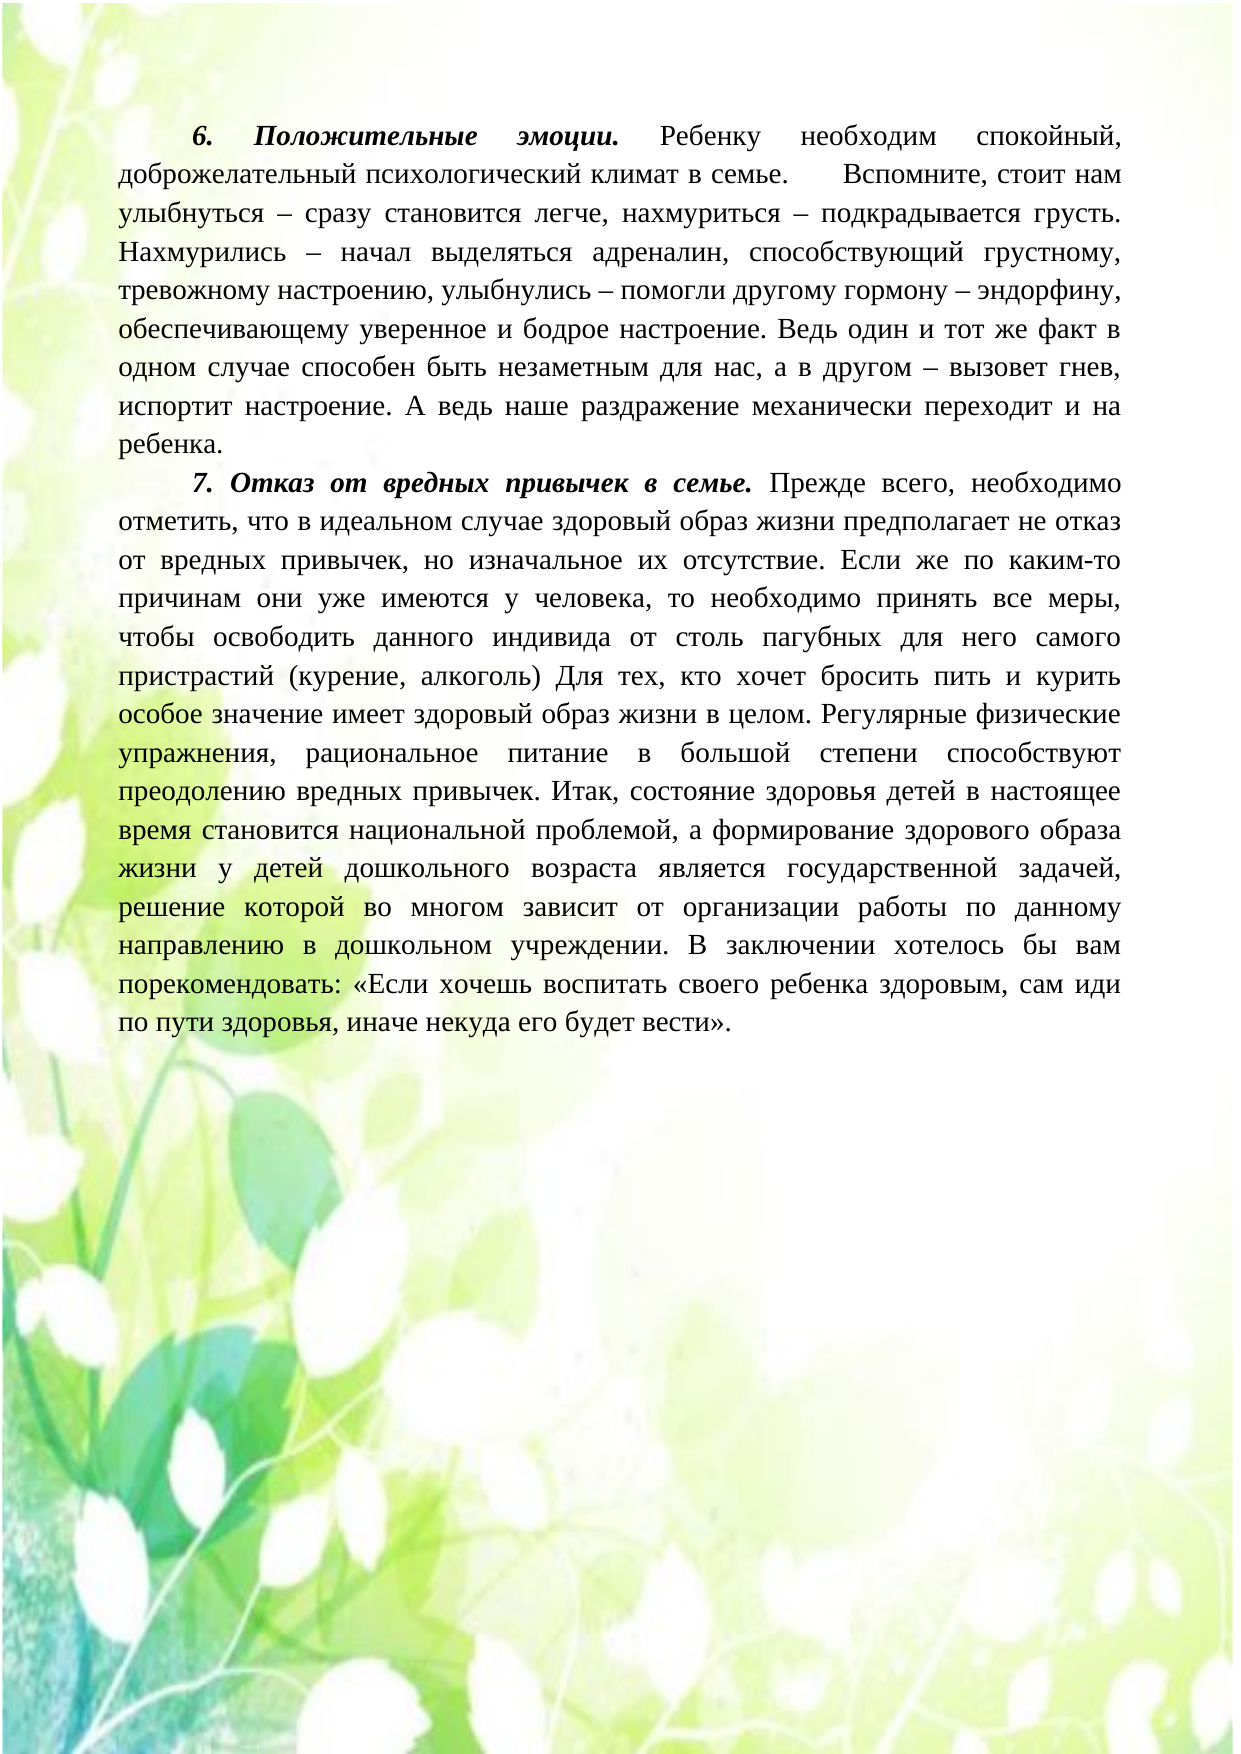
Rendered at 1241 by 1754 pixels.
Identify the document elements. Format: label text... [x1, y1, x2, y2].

picture [2, 3, 1233, 1754]
text 6. Положительные эмоции. Ребенку необходим спокойный, доброжелательный психологический климат в семье. Вспомните, стоит нам улыбнуться – сразу становится легче, нахмуриться – подкрадывается грусть. Нахмурились – начал выделяться адреналин, способствующий грустному, тревожному настроению, улыбнулись – помогли другому гормону – эндорфину, обеспечивающему уверенное и бодрое настроение. Ведь один и тот же факт в одном случае способен быть незаметным для нас, а в другом – вызовет гнев, испортит настроение. А ведь наше раздражение механически переходит и на ребенка. [118, 118, 1122, 460]
text 7. Отказ от вредных привычек в семье. Прежде всего, необходимо отметить, что в идеальном случае здоровый образ жизни предполагает не отказ от вредных привычек, но изначальное их отсутствие. Если же по каким-то причинам они уже имеются у человека, то необходимо принять все меры, чтобы освободить данного индивида от столь пагубных для него самого пристрастий (курение, алкоголь) Для тех, кто хочет бросить пить и курить особое значение имеет здоровый образ жизни в целом. Регулярные физические упражнения, рациональное питание в большой степени способствуют преодолению вредных привычек. Итак, состояние здоровья детей в настоящее время становится национальной проблемой, а формирование здорового образа жизни у детей дошкольного возраста является государственной задачей, решение которой во многом зависит от организации работы по данному направлению в дошкольном учреждении. В заключении хотелось бы вам порекомендовать: «Если хочешь воспитать своего ребенка здоровым, сам иди по пути здоровья, иначе некуда его будет вести». [118, 465, 1122, 1038]
